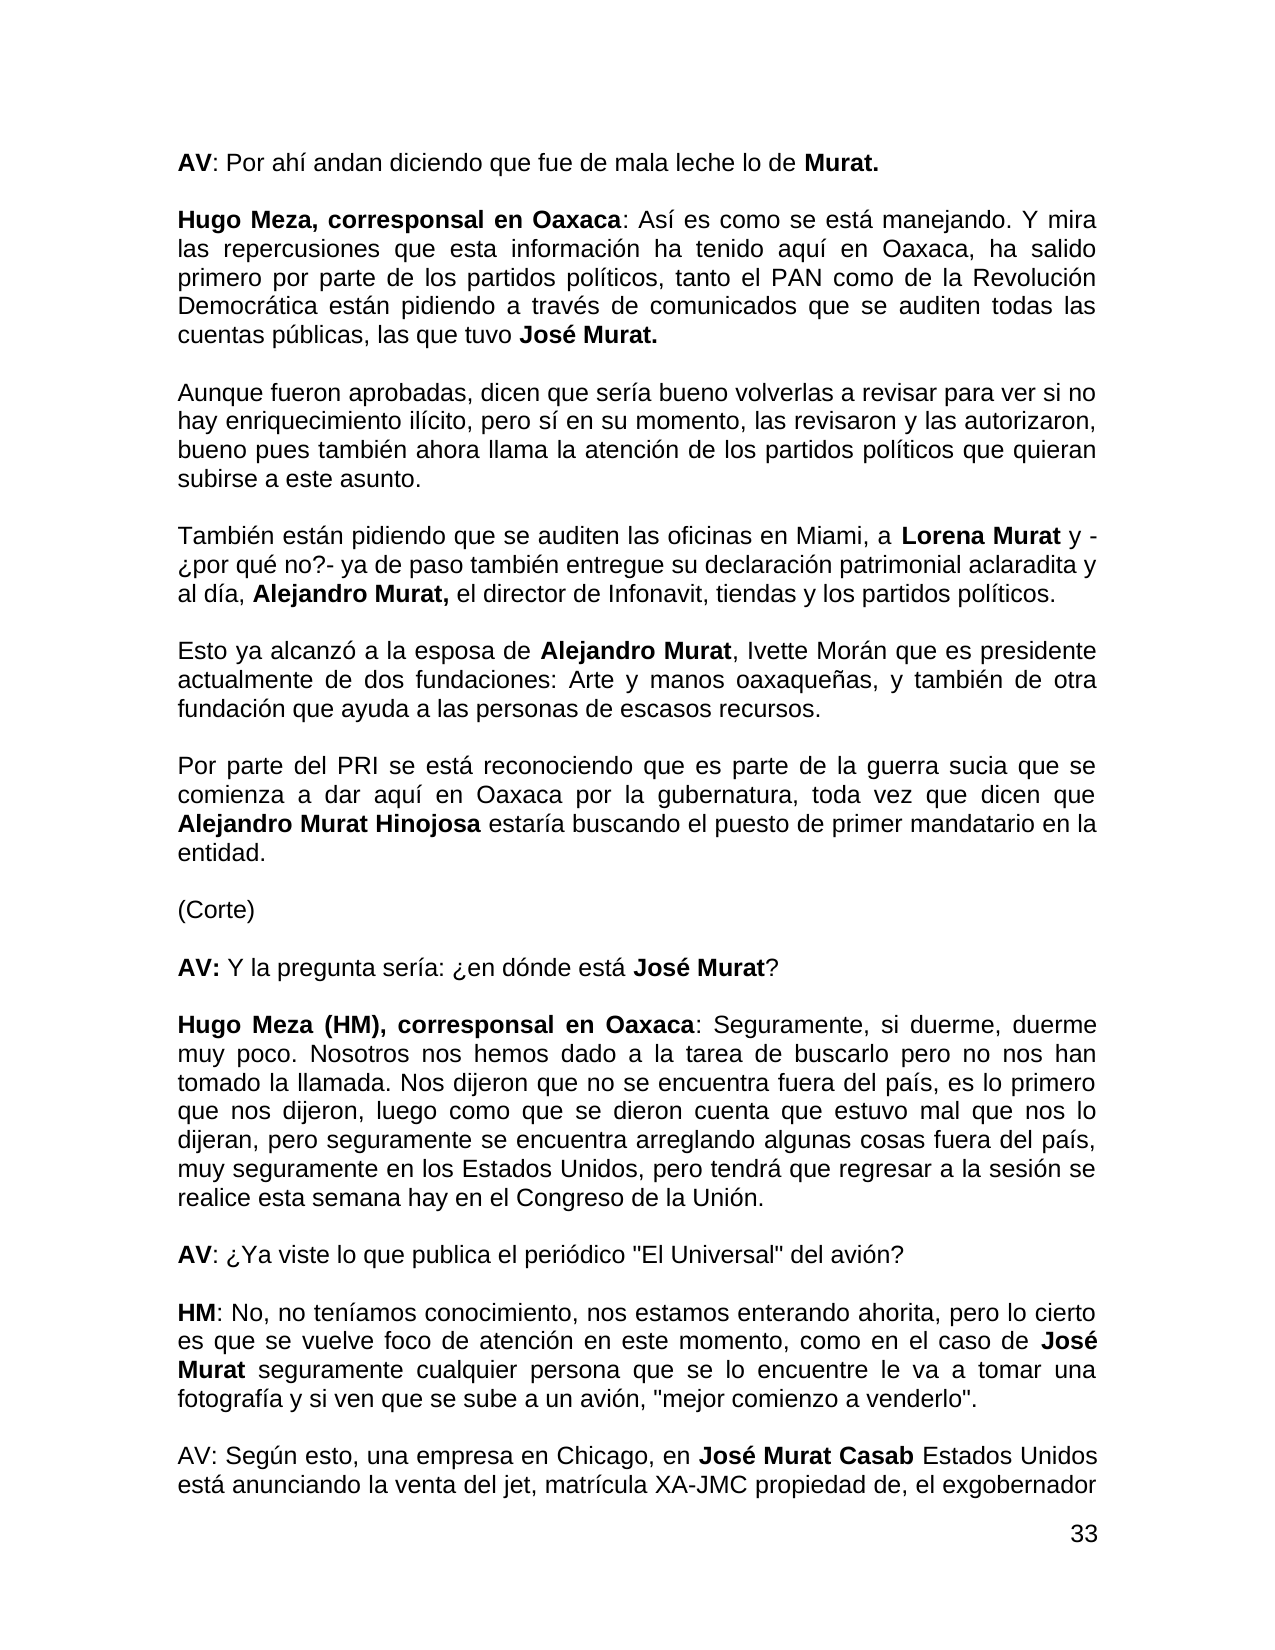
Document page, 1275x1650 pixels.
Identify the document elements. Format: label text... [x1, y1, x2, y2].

text AV: ¿Ya viste lo que publica el periódico "El Universal" del avión? [177, 1240, 1098, 1269]
text Esto ya alcanzó a la esposa de Alejandro Murat, Ivette Morán que es presidente actualmente de dos fundaciones: Arte y manos oaxaqueñas, y también de otra fundación que ayuda a las personas de escasos recursos. [177, 636, 1098, 723]
text Aunque fueron aprobadas, dicen que sería bueno volverlas a revisar para ver si no hay enriquecimiento ilícito, pero sí en su momento, las revisaron y las autorizaron, bueno pues también ahora llama la atención de los partidos políticos que quieran subirse a este asunto. [177, 378, 1098, 493]
text Hugo Meza, corresponsal en Oaxaca: Así es como se está manejando. Y mira las repercusiones que esta información ha tenido aquí en Oaxaca, ha salido primero por parte de los partidos políticos, tanto el PAN como de la Revolución Democrática están pidiendo a través de comunicados que se auditen todas las cuentas públicas, las que tuvo José Murat. [177, 205, 1098, 349]
text AV: Por ahí andan diciendo que fue de mala leche lo de Murat. [177, 148, 1098, 176]
text (Corte) [177, 895, 1098, 924]
text También están pidiendo que se auditen las oficinas en Miami, a Lorena Murat y -¿por qué no?- ya de paso también entregue su declaración patrimonial aclaradita y al día, Alejandro Murat, el director de Infonavit, tiendas y los partidos políticos. [177, 521, 1098, 608]
text Por parte del PRI se está reconociendo que es parte de la guerra sucia que se comienza a dar aquí en Oaxaca por la gubernatura, toda vez que dicen que Alejandro Murat Hinojosa estaría buscando el puesto de primer mandatario en la entidad. [177, 751, 1098, 866]
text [177, 1441, 1098, 1499]
text HM: No, no teníamos conocimiento, nos estamos enterando ahorita, pero lo cierto es que se vuelve foco de atención en este momento, como en el caso de José Murat seguramente cualquier persona que se lo encuentre le va a tomar una fotografía y si ven que se sube a un avión, "mejor comienzo a venderlo". [177, 1298, 1098, 1413]
text Hugo Meza (HM), corresponsal en Oaxaca: Seguramente, si duerme, duerme muy poco. Nosotros nos hemos dado a la tarea de buscarlo pero no nos han tomado la llamada. Nos dijeron que no se encuentra fuera del país, es lo primero que nos dijeron, luego como que se dieron cuenta que estuvo mal que nos lo dijeran, pero seguramente se encuentra arreglando algunas cosas fuera del país, muy seguramente en los Estados Unidos, pero tendrá que regresar a la sesión se realice esta semana hay en el Congreso de la Unión. [177, 1010, 1098, 1211]
text AV: Y la pregunta sería: ¿en dónde está José Murat? [177, 953, 1098, 981]
